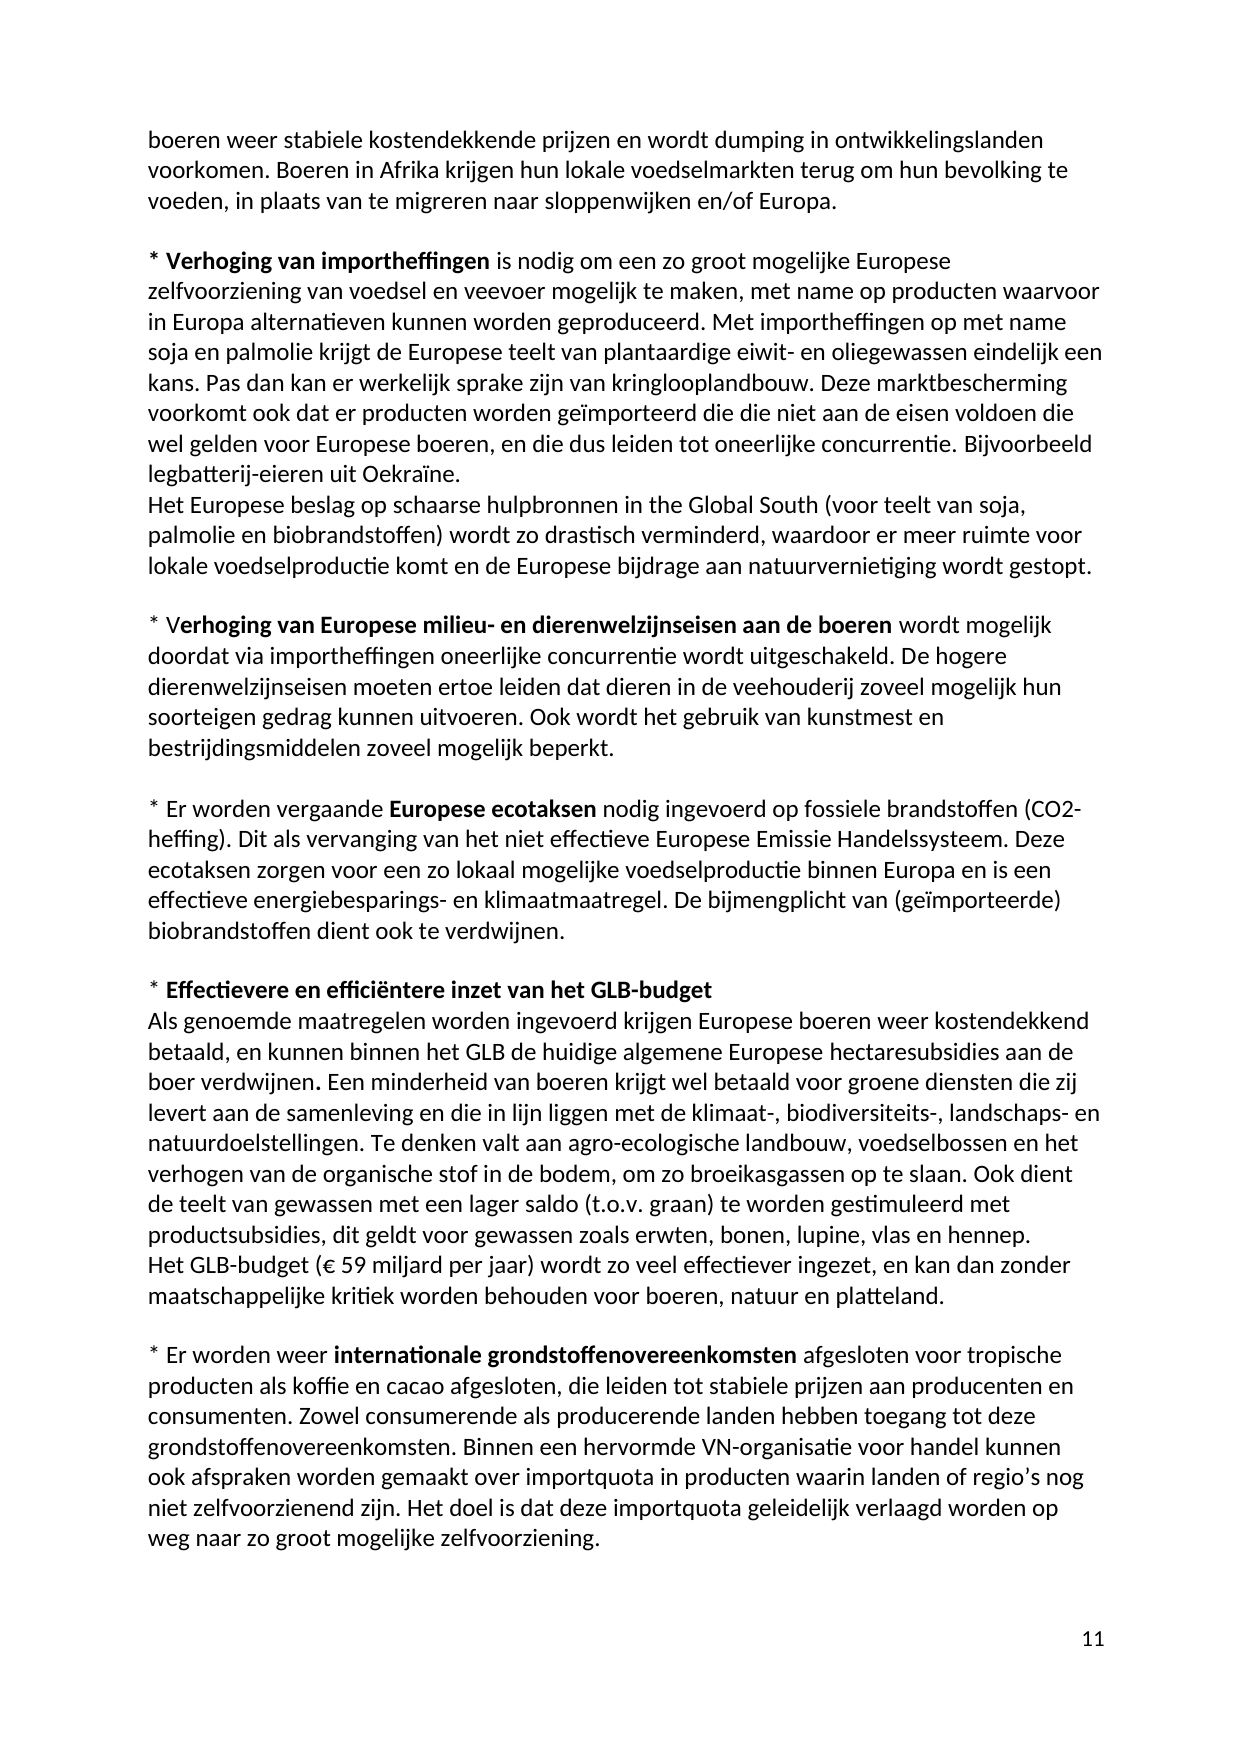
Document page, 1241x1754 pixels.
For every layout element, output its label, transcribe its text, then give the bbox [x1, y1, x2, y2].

text * Er worden weer internationale grondstoffenovereenkomsten afgesloten voor tropische producten als koffie en cacao afgesloten, die leiden tot stabiele prijzen aan producenten en consumenten. Zowel consumerende als producerende landen hebben toegang tot deze grondstoffenovereenkomsten. Binnen een hervormde VN-organisatie voor handel kunnen ook afspraken worden gemaakt over importquota in producten waarin landen of regio’s nog niet zelfvoorzienend zijn. Het doel is dat deze importquota geleidelijk verlaagd worden op weg naar zo groot mogelijke zelfvoorziening. [148, 1339, 1104, 1553]
text * Effectievere en efficiëntere inzet van het GLB-budget Als genoemde maatregelen worden ingevoerd krijgen Europese boeren weer kostendekkend betaald, en kunnen binnen het GLB de huidige algemene Europese hectaresubsidies aan de boer verdwijnen. Een minderheid van boeren krijgt wel betaald voor groene diensten die zij levert aan de samenleving en die in lijn liggen met de klimaat-, biodiversiteits-, landschaps- en natuurdoelstellingen. Te denken valt aan agro-ecologische landbouw, voedselbossen en het verhogen van de organische stof in de bodem, om zo broeikasgassen op te slaan. Ook dient de teelt van gewassen met een lager saldo (t.o.v. graan) te worden gestimuleerd met productsubsidies, dit geldt voor gewassen zoals erwten, bonen, lupine, vlas en hennep. Het GLB-budget (€ 59 miljard per jaar) wordt zo veel effectiever ingezet, en kan dan zonder maatschappelijke kritiek worden behouden voor boeren, natuur en platteland. [148, 974, 1104, 1310]
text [148, 124, 1104, 216]
text * Verhoging van Europese milieu- en dierenwelzijnseisen aan de boeren wordt mogelijk doordat via importheffingen oneerlijke concurrentie wordt uitgeschakeld. De hogere dierenwelzijnseisen moeten ertoe leiden dat dieren in de veehouderij zoveel mogelijk hun soorteigen gedrag kunnen uitvoeren. Ook wordt het gebruik van kunstmest en bestrijdingsmiddelen zoveel mogelijk beperkt. * Er worden vergaande Europese ecotaksen nodig ingevoerd op fossiele brandstoffen (CO2-heffing). Dit als vervanging van het niet effectieve Europese Emissie Handelssysteem. Deze ecotaksen zorgen voor een zo lokaal mogelijke voedselproductie binnen Europa en is een effectieve energiebesparings- en klimaatmaatregel. De bijmengplicht van (geïmporteerde) biobrandstoffen dient ook te verdwijnen. [148, 610, 1104, 945]
text * Verhoging van importheffingen is nodig om een zo groot mogelijke Europese zelfvoorziening van voedsel en veevoer mogelijk te maken, met name op producten waarvoor in Europa alternatieven kunnen worden geproduceerd. Met importheffingen op met name soja en palmolie krijgt de Europese teelt van plantaardige eiwit- en oliegewassen eindelijk een kans. Pas dan kan er werkelijk sprake zijn van kringlooplandbouw. Deze marktbescherming voorkomt ook dat er producten worden geïmporteerd die die niet aan de eisen voldoen die wel gelden voor Europese boeren, en die dus leiden tot oneerlijke concurrentie. Bijvoorbeeld legbatterij-eieren uit Oekraïne. Het Europese beslag op schaarse hulpbronnen in the Global South (voor teelt van soja, palmolie en biobrandstoffen) wordt zo drastisch verminderd, waardoor er meer ruimte voor lokale voedselproductie komt en de Europese bijdrage aan natuurvernietiging wordt gestopt. [148, 245, 1104, 581]
